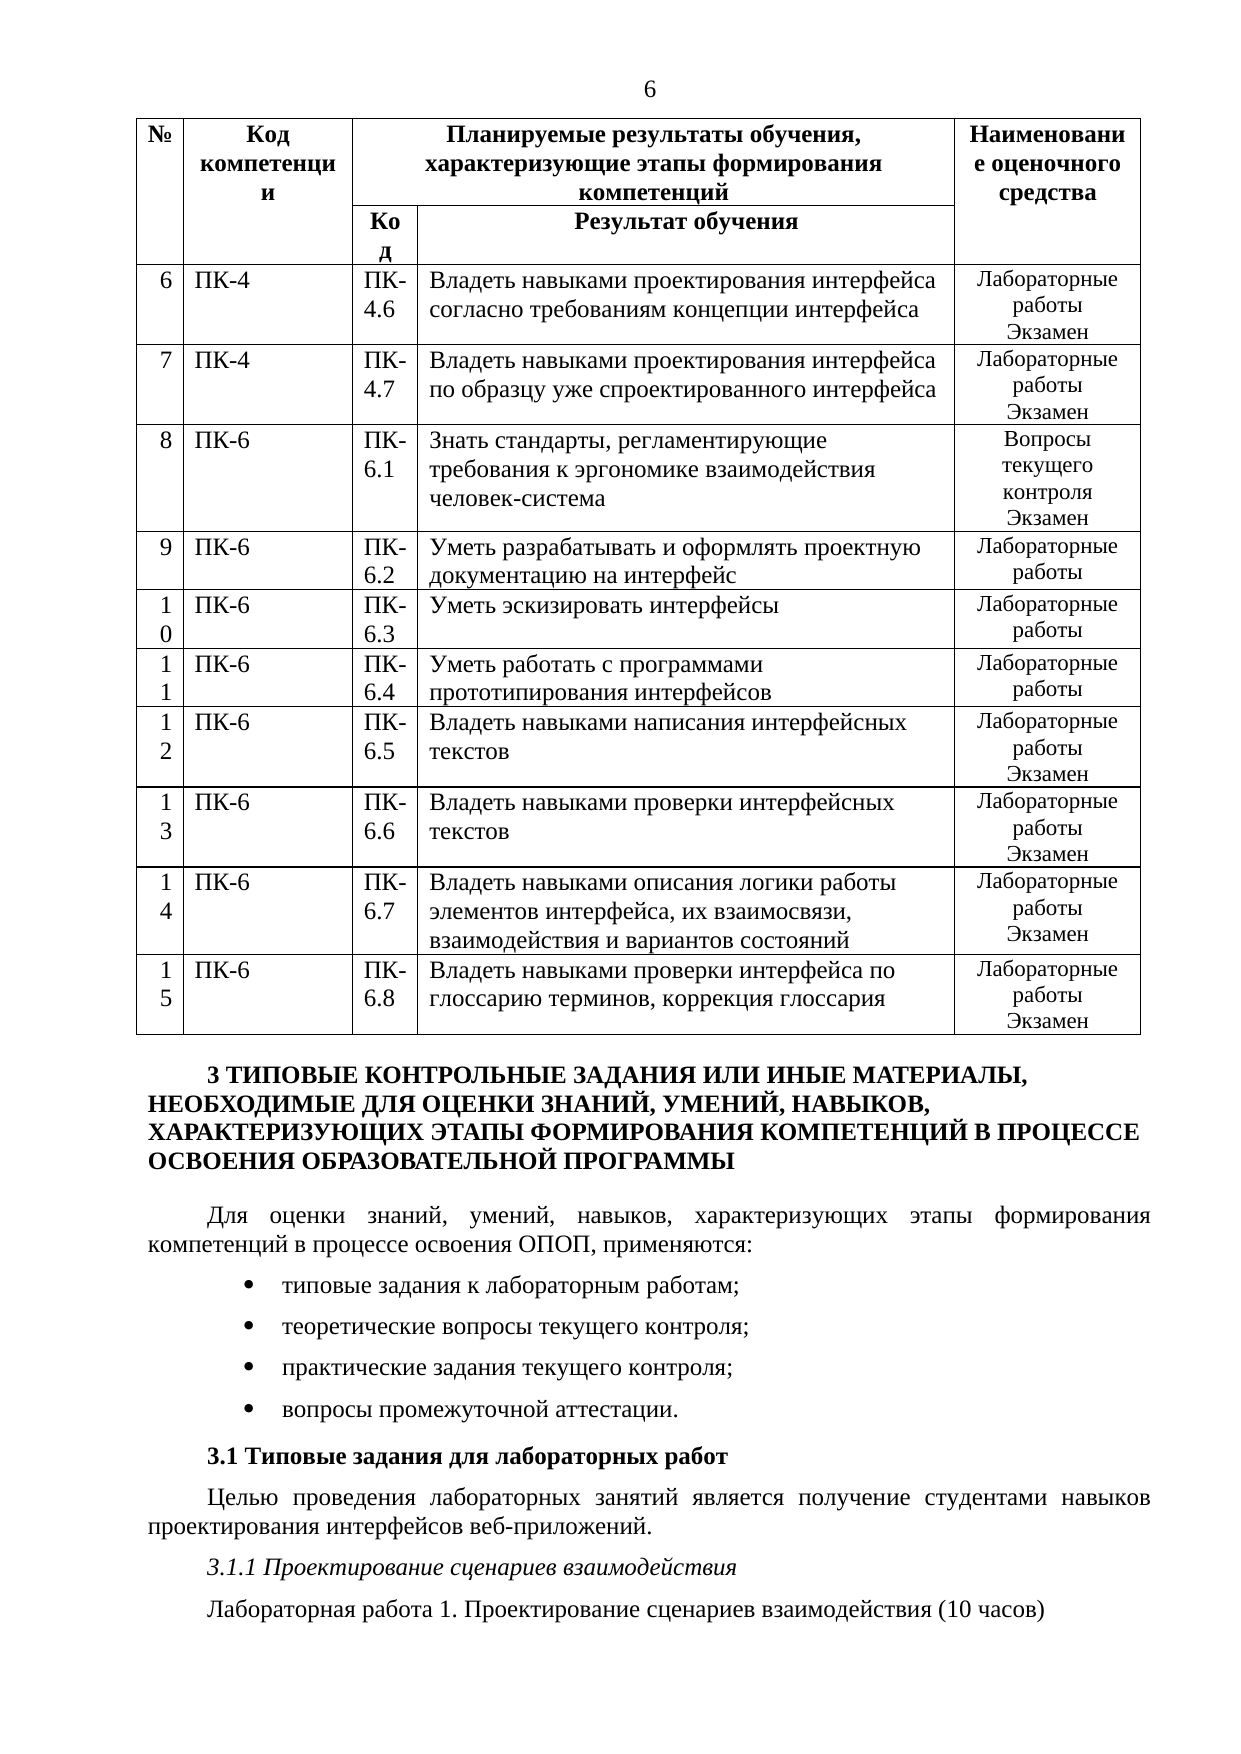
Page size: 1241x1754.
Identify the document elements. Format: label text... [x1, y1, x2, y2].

subtitle Проектирование сценариев взаимодействия [148, 1552, 1152, 1581]
table_cell Лабораторные работы Экзамен [955, 868, 1140, 954]
table_cell Уметь эскизировать интерфейсы [418, 590, 954, 648]
table_cell Лабораторные работы [955, 532, 1140, 589]
table_cell ПК-6.5 [353, 707, 417, 786]
table_cell ПК-6 [184, 788, 352, 866]
table_header № [137, 119, 183, 264]
table_cell Код [353, 206, 417, 264]
table_cell ПК-6.1 [353, 425, 417, 531]
table_cell Вопросы текущего контроля Экзамен [955, 425, 1140, 531]
table_cell Уметь работать с программами прототипирования интерфейсов [418, 649, 954, 706]
table_cell Лабораторные работы Экзамен [955, 955, 1140, 1034]
table_cell 8 [137, 425, 183, 531]
table_cell Лабораторные работы Экзамен [955, 345, 1140, 424]
table_header Код компетенции [184, 119, 352, 264]
table_cell 12 [137, 707, 183, 786]
table_cell 14 [137, 868, 183, 954]
table_cell ПК-6 [184, 868, 352, 954]
table_cell 6 [137, 265, 183, 344]
table_cell ПК-6 [184, 425, 352, 531]
subtitle Типовые задания для лабораторных работ [148, 1441, 1152, 1470]
table_cell 7 [137, 345, 183, 424]
text Целью проведения лабораторных занятий является получение студентами навыков проектирования интерфейсов веб-приложений. [148, 1482, 1152, 1540]
text Лабораторная работа 1. Проектирование сценариев взаимодействия (10 часов) [148, 1594, 1152, 1622]
table_cell Лабораторные работы [955, 649, 1140, 706]
table_cell Владеть навыками проектирования интерфейса по образцу уже спроектированного интерфейса [418, 345, 954, 424]
table_cell ПК-4.6 [353, 265, 417, 344]
table_cell ПК-6.6 [353, 788, 417, 866]
table_cell 9 [137, 532, 183, 589]
table_cell Владеть навыками написания интерфейсных текстов [418, 707, 954, 786]
table_cell ПК-6.3 [353, 590, 417, 648]
table_cell ПК-6 [184, 649, 352, 706]
table_cell Лабораторные работы Экзамен [955, 788, 1140, 866]
table_cell ПК-6.8 [353, 955, 417, 1034]
table_cell ПК-6.4 [353, 649, 417, 706]
list практические задания текущего контроля; [244, 1352, 1152, 1381]
list типовые задания к лабораторным работам; [244, 1270, 1152, 1299]
subtitle ТИПОВЫЕ КОНТРОЛЬНЫЕ ЗАДАНИЯ ИЛИ ИНЫЕ МАТЕРИАЛЫ, НЕОБХОДИМЫЕ ДЛЯ ОЦЕНКИ ЗНАНИЙ, УМЕНИЙ, НАВЫКОВ, ХАРАКТЕРИЗУЮЩИХ ЭТАПЫ ФОРМИРОВАНИЯ КОМПЕТЕНЦИЙ В ПРОЦЕССЕ ОСВОЕНИЯ ОБРАЗОВАТЕЛЬНОЙ ПРОГРАММЫ [148, 1060, 1152, 1175]
table_cell ПК-6 [184, 707, 352, 786]
table_cell ПК-6 [184, 532, 352, 589]
table_cell ПК-6 [184, 590, 352, 648]
table_cell 13 [137, 788, 183, 866]
list теоретические вопросы текущего контроля; [244, 1311, 1152, 1340]
table_cell ПК-6 [184, 955, 352, 1034]
table_cell Лабораторные работы Экзамен [955, 265, 1140, 344]
table_cell ПК-4 [184, 265, 352, 344]
table_cell Владеть навыками описания логики работы элементов интерфейса, их взаимосвязи, взаимодействия и вариантов состояний [418, 868, 954, 954]
table_cell Уметь разрабатывать и оформлять проектную документацию на интерфейс [418, 532, 954, 589]
table_header Планируемые результаты обучения, характеризующие этапы формирования компетенций [353, 119, 954, 205]
table_cell Лабораторные работы [955, 590, 1140, 648]
table_cell Лабораторные работы Экзамен [955, 707, 1140, 786]
table_cell Результат обучения [418, 206, 954, 264]
table_cell ПК-6.2 [353, 532, 417, 589]
table_cell Знать стандарты, регламентирующие требования к эргономике взаимодействия человек-система [418, 425, 954, 531]
text Для оценки знаний, умений, навыков, характеризующих этапы формирования компетенций в процессе освоения ОПОП, применяются: [148, 1200, 1152, 1257]
table_cell 15 [137, 955, 183, 1034]
table_cell 10 [137, 590, 183, 648]
table_cell 11 [137, 649, 183, 706]
table_header Наименование оценочного средства [955, 119, 1140, 264]
table_cell ПК-4.7 [353, 345, 417, 424]
table_cell Владеть навыками проверки интерфейсных текстов [418, 788, 954, 866]
table_cell Владеть навыками проверки интерфейса по глоссарию терминов, коррекция глоссария [418, 955, 954, 1034]
table_cell ПК-6.7 [353, 868, 417, 954]
list вопросы промежуточной аттестации. [244, 1394, 1152, 1422]
table_cell Владеть навыками проектирования интерфейса согласно требованиям концепции интерфейса [418, 265, 954, 344]
table_cell ПК-4 [184, 345, 352, 424]
